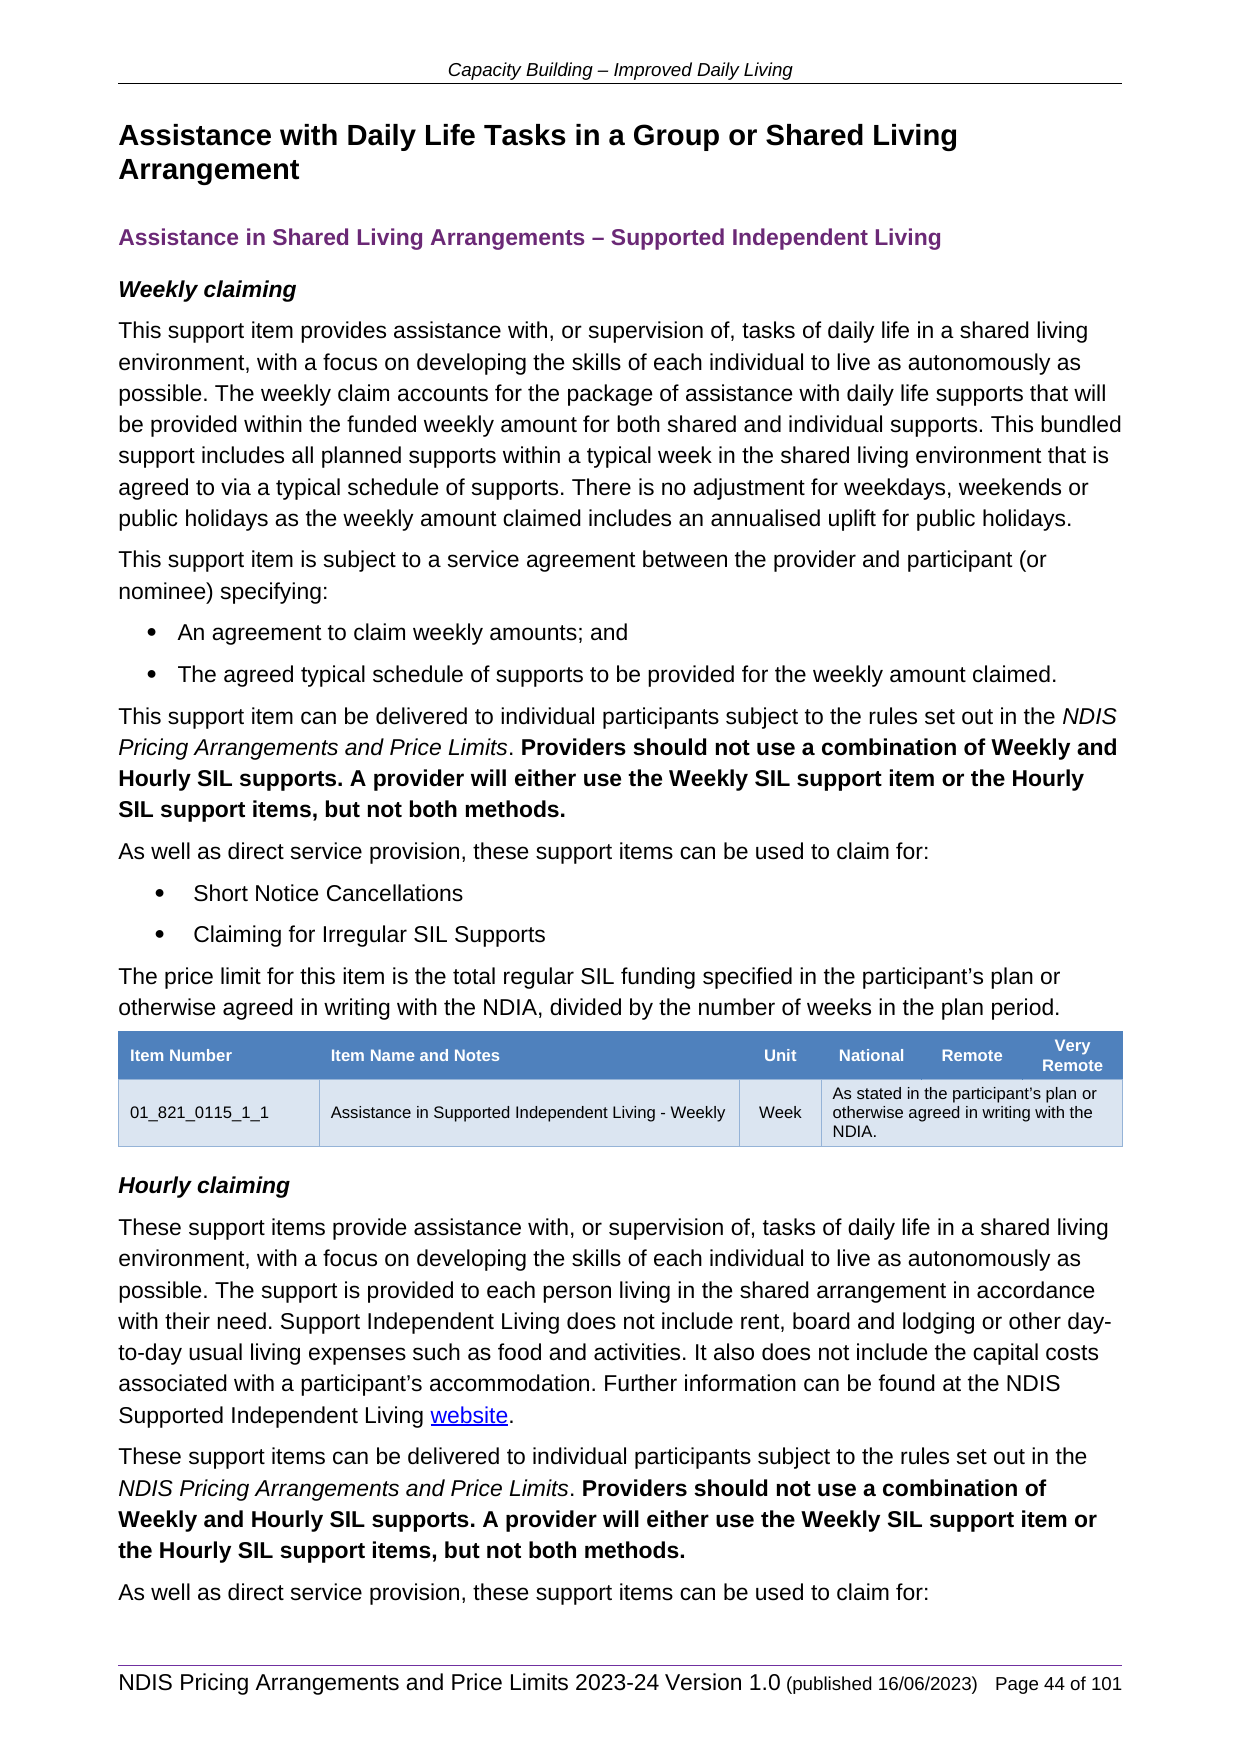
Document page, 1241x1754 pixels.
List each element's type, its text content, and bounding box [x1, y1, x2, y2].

text These support items can be delivered to individual participants subject to the rules set out in the NDIS Pricing Arrangements and Price Limits. Providers should not use a combination of Weekly and Hourly SIL supports. A provider will either use the Weekly SIL support item or the Hourly SIL support items, but not both methods. [118, 1438, 1122, 1563]
text This support item can be delivered to individual participants subject to the rules set out in the NDIS Pricing Arrangements and Price Limits. Providers should not use a combination of Weekly and Hourly SIL supports. A provider will either use the Weekly SIL support item or the Hourly SIL support items, but not both methods. [118, 698, 1122, 823]
text These support items provide assistance with, or supervision of, tasks of daily life in a shared living environment, with a focus on developing the skills of each individual to live as autonomously as possible. The support is provided to each person living in the shared arrangement in accordance with their need. Support Independent Living does not include rent, board and lodging or other day-to-day usual living expenses such as food and activities. It also does not include the capital costs associated with a participant’s accommodation. Further information can be found at the NDIS Supported Independent Living website. [118, 1209, 1122, 1428]
table_header Unit [740, 1032, 821, 1079]
subtitle Hourly claiming [118, 1167, 1122, 1199]
list Claiming for Irregular SIL Supports [156, 916, 1122, 948]
table_header Item Name and Notes [320, 1032, 739, 1079]
subtitle Assistance with Daily Life Tasks in a Group or Shared Living Arrangement [118, 118, 1122, 185]
text An agreement to claim weekly amounts; and [148, 614, 1122, 646]
text This support item is subject to a service agreement between the provider and participant (or nominee) specifying: [118, 541, 1122, 604]
table_header National [822, 1032, 921, 1079]
table_header Very Remote [1023, 1032, 1122, 1079]
text This support item provides assistance with, or supervision of, tasks of daily life in a shared living environment, with a focus on developing the skills of each individual to live as autonomously as possible. The weekly claim accounts for the package of assistance with daily life supports that will be provided within the funded weekly amount for both shared and individual supports. This bundled support includes all planned supports within a typical week in the shared living environment that is agreed to via a typical schedule of supports. There is no adjustment for weekdays, weekends or public holidays as the weekly amount claimed includes an annualised uplift for public holidays. [118, 312, 1122, 531]
table_cell Assistance in Supported Independent Living - Weekly [320, 1080, 739, 1146]
text The price limit for this item is the total regular SIL funding specified in the participant’s plan or otherwise agreed in writing with the NDIA, divided by the number of weeks in the plan period. [118, 958, 1122, 1021]
table_cell As stated in the participant’s plan or otherwise agreed in writing with the NDIA. [822, 1080, 1122, 1146]
table_cell 01_821_0115_1_1 [119, 1080, 319, 1146]
subtitle Assistance in Shared Living Arrangements – Supported Independent Living [118, 218, 1122, 250]
table_header Item Number [119, 1032, 319, 1079]
table_cell Week [740, 1080, 821, 1146]
text As well as direct service provision, these support items can be used to claim for: [118, 833, 1122, 864]
table_header Remote [922, 1032, 1022, 1079]
text As well as direct service provision, these support items can be used to claim for: [118, 1574, 1122, 1605]
text The agreed typical schedule of supports to be provided for the weekly amount claimed. [148, 656, 1122, 687]
subtitle Weekly claiming [118, 271, 1122, 302]
list Short Notice Cancellations [156, 875, 1122, 906]
